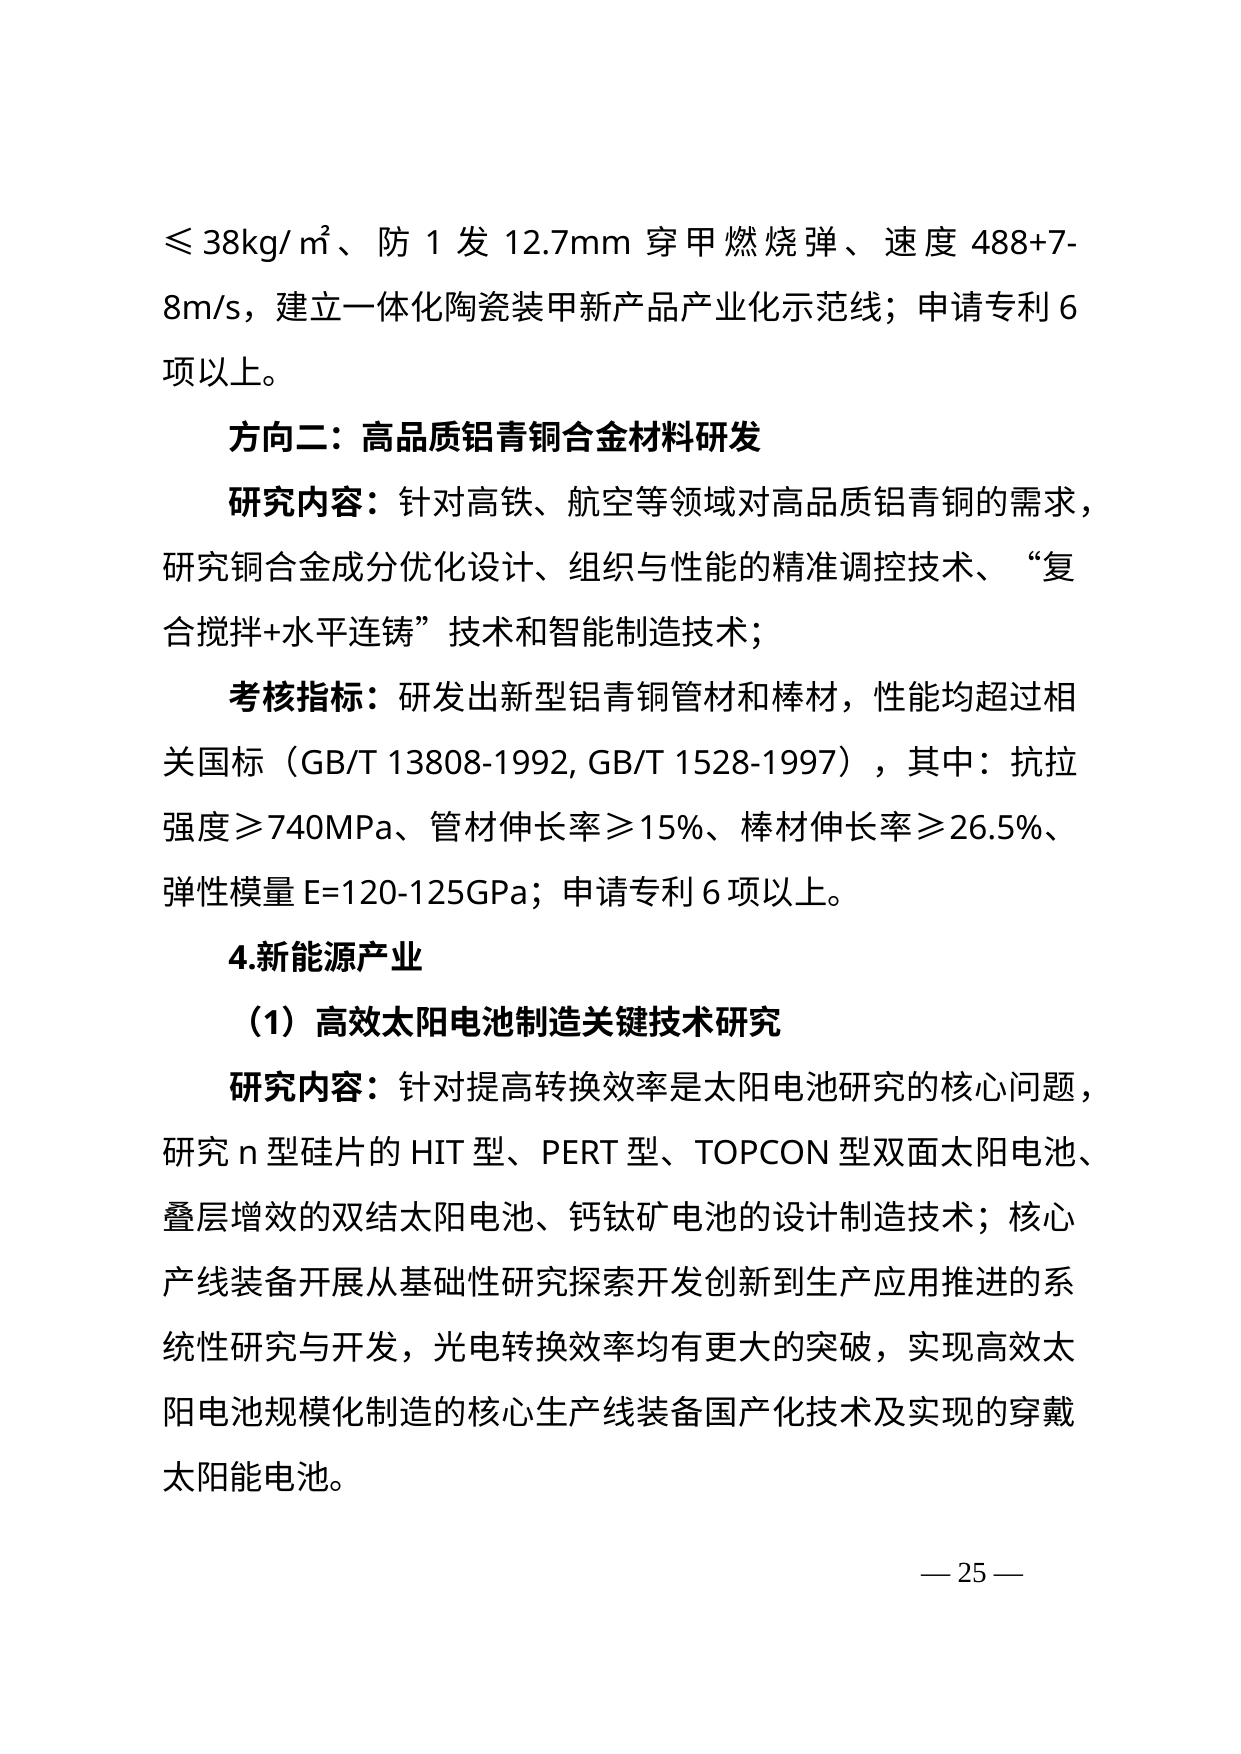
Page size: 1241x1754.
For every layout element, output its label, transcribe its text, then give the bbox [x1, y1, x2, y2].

text 方向二：高品质铝青铜合金材料研发 [162, 402, 1078, 467]
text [162, 207, 1078, 402]
text 4.新能源产业 [162, 922, 1078, 987]
text （1）高效太阳电池制造关键技术研究 [162, 987, 1078, 1052]
text 研究内容：针对提高转换效率是太阳电池研究的核心问题，研究n型硅片的HIT型、PERT型、TOPCON型双面太阳电池、叠层增效的双结太阳电池、钙钛矿电池的设计制造技术；核心产线装备开展从基础性研究探索开发创新到生产应用推进的系统性研究与开发，光电转换效率均有更大的突破，实现高效太阳电池规模化制造的核心生产线装备国产化技术及实现的穿戴太阳能电池。 [162, 1052, 1078, 1507]
text 考核指标：研发出新型铝青铜管材和棒材，性能均超过相关国标（GB/T 13808-1992, GB/T 1528-1997），其中：抗拉强度≥740MPa、管材伸长率≥15%、棒材伸长率≥26.5%、弹性模量E=120-125GPa；申请专利6项以上。 [162, 662, 1078, 922]
text 研究内容：针对高铁、航空等领域对高品质铝青铜的需求，研究铜合金成分优化设计、组织与性能的精准调控技术、“复合搅拌+水平连铸”技术和智能制造技术； [162, 467, 1078, 662]
